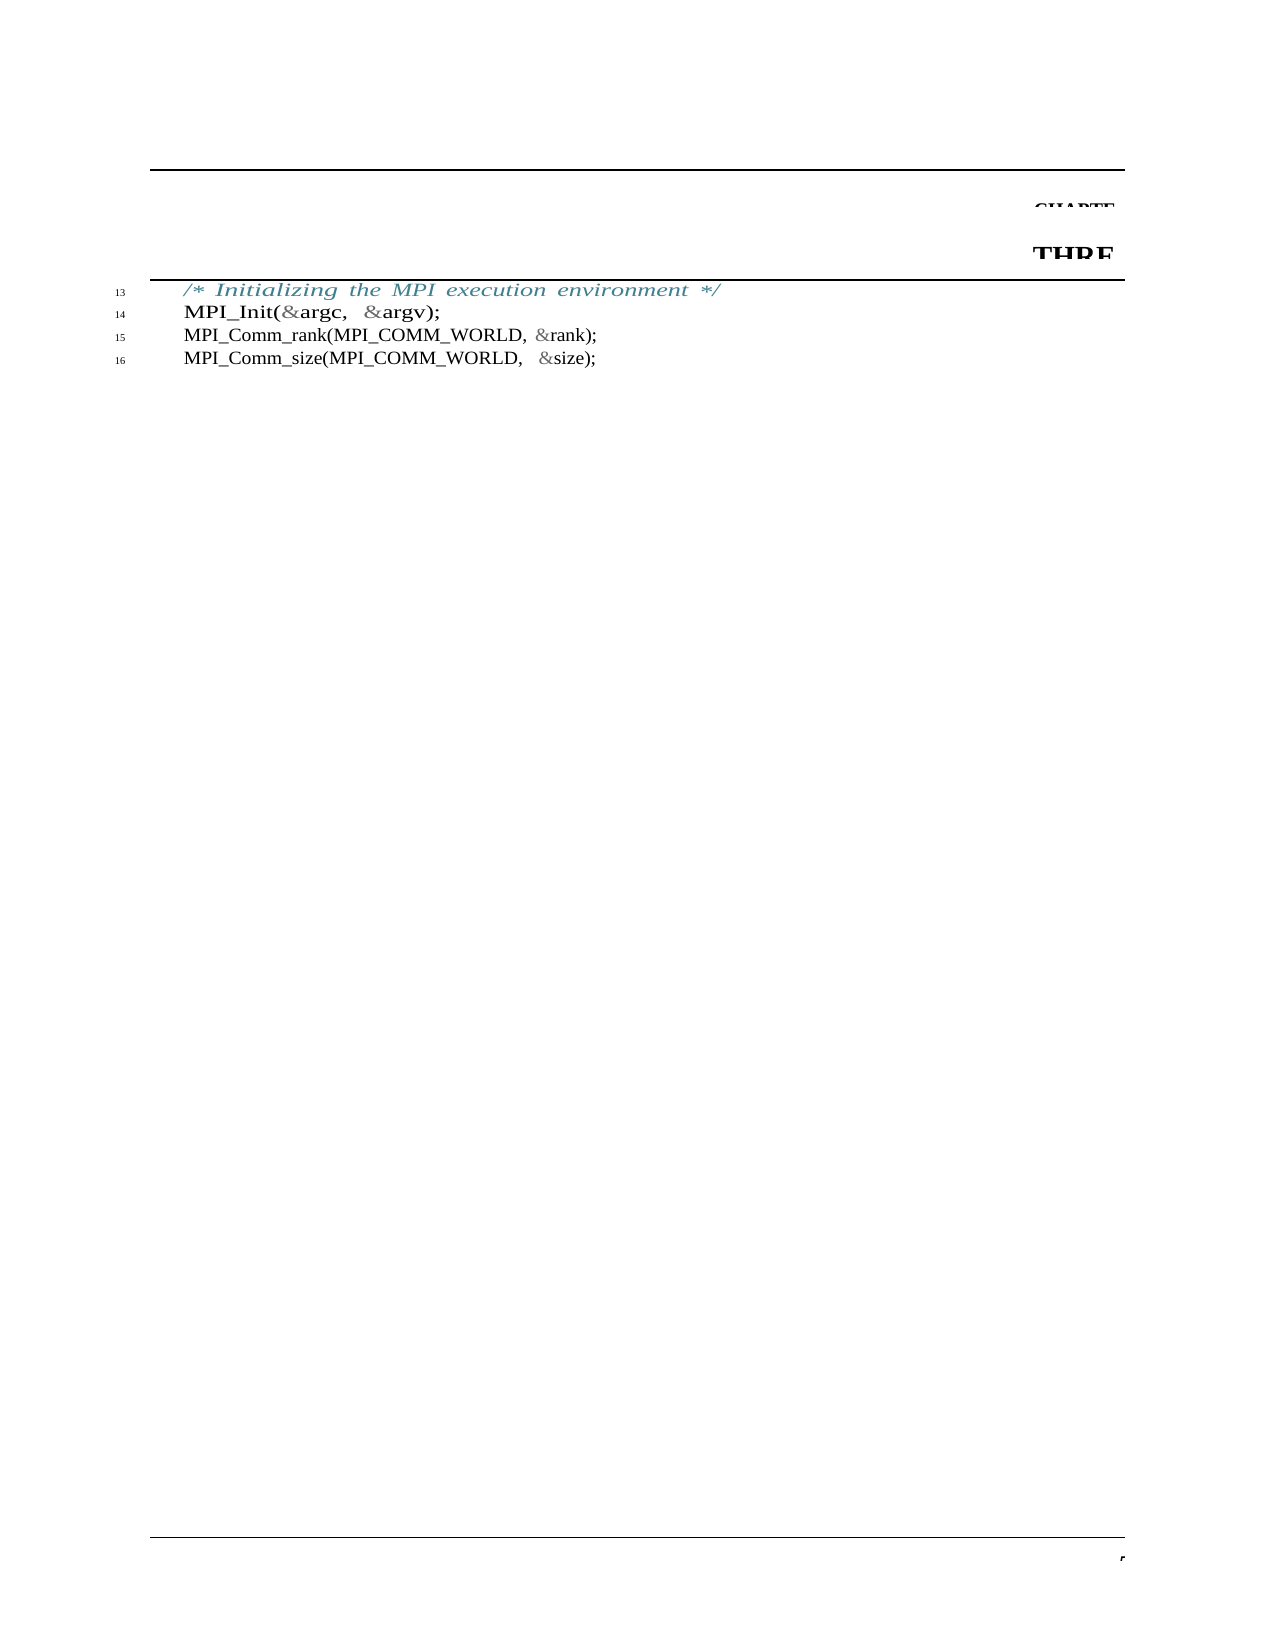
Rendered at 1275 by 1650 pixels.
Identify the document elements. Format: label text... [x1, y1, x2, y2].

list MPI_Init(&argc, &argv); [114, 303, 1137, 323]
list MPI_Comm_size(MPI_COMM_WORLD, &size); [114, 347, 1137, 368]
list /* Initializing the MPI execution environment */ [114, 279, 1137, 303]
list MPI_Comm_rank(MPI_COMM_WORLD, &rank); [114, 324, 1137, 346]
